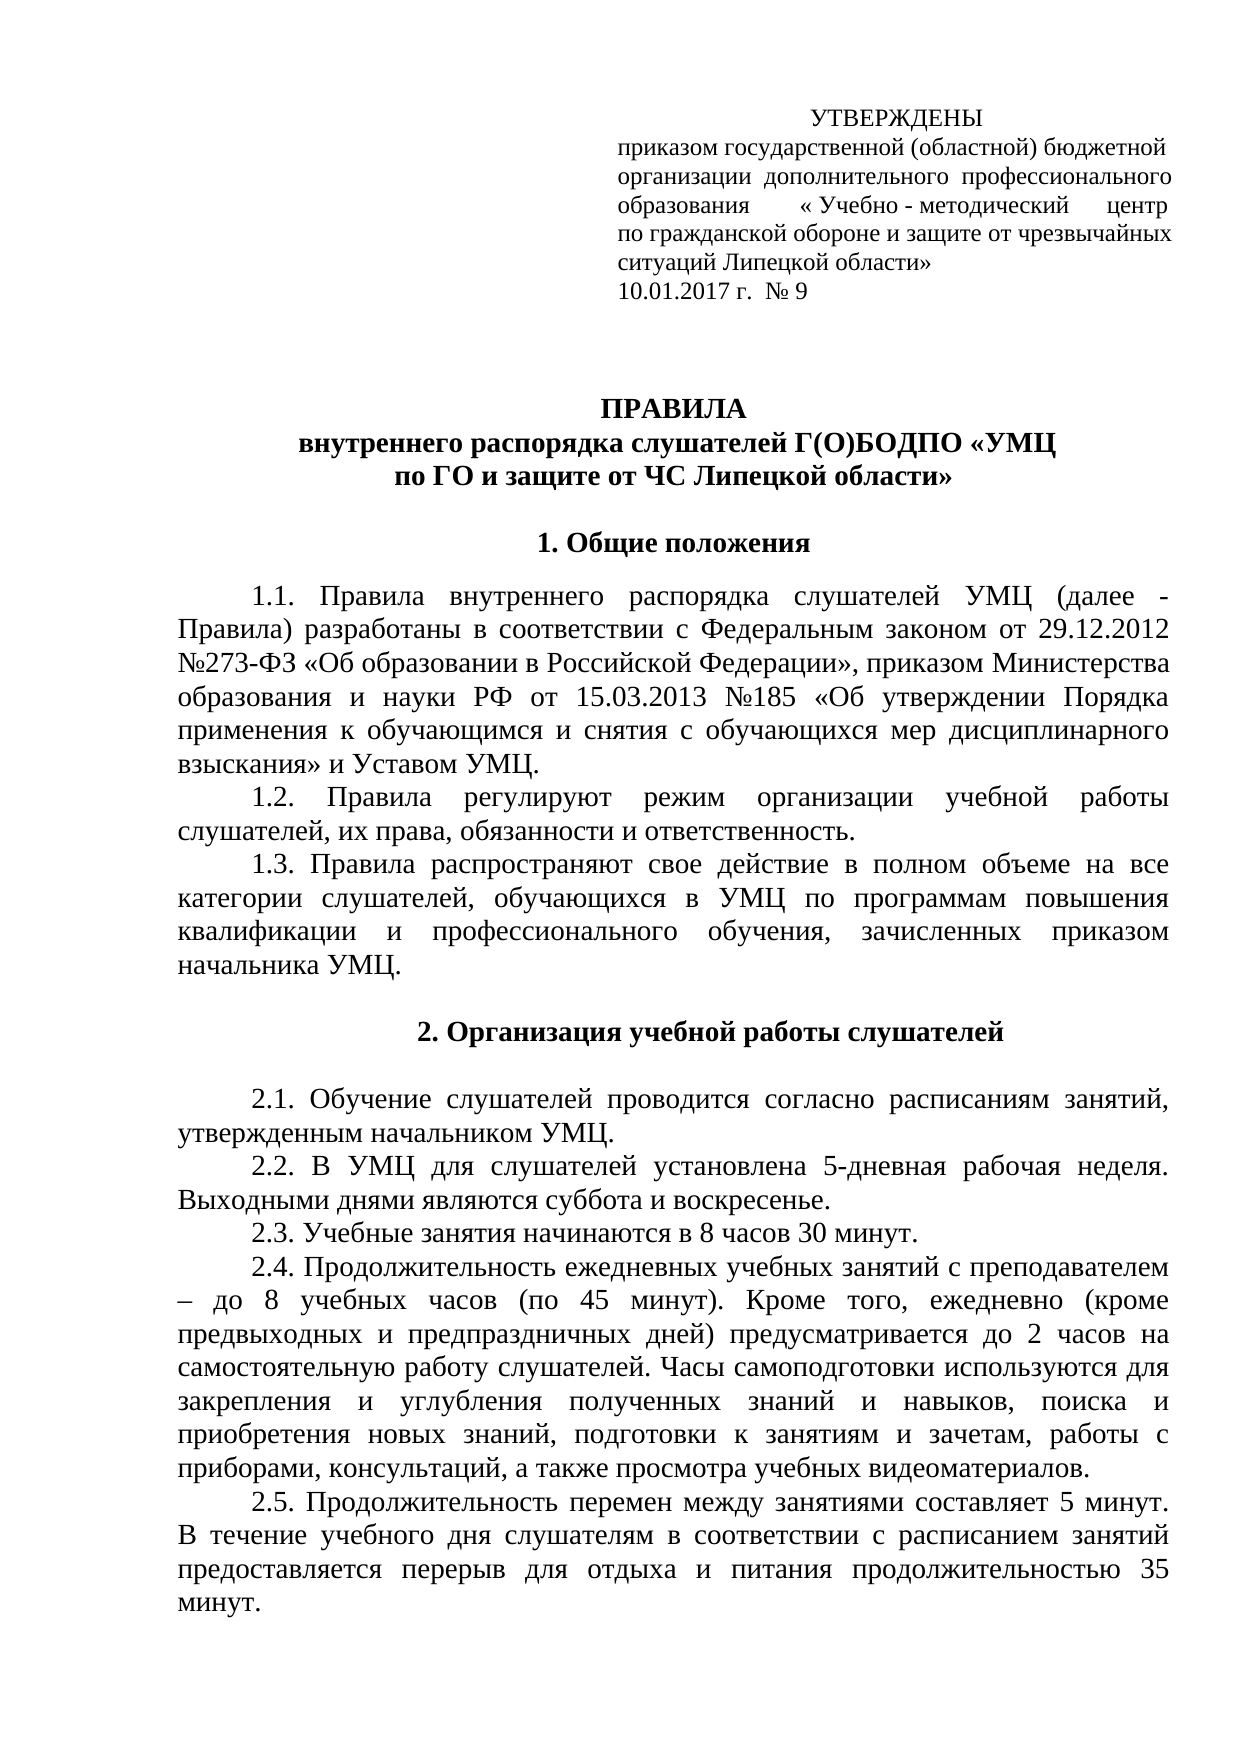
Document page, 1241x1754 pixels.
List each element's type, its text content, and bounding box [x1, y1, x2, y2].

text 2.4. Продолжительность ежедневных учебных занятий с преподавателем – до 8 учебных часов (по 45 минут). Кроме того, ежедневно (кроме предвыходных и предпраздничных дней) предусматривается до 2 часов на самостоятельную работу слушателей. Часы самоподготовки используются для закрепления и углубления полученных знаний и навыков, поиска и приобретения новых знаний, подготовки к занятиям и зачетам, работы с приборами, консультаций, а также просмотра учебных видеоматериалов. [177, 1249, 1170, 1484]
text 2.5. Продолжительность перемен между занятиями составляет 5 минут. В течение учебного дня слушателям в соответствии с расписанием занятий предоставляется перерыв для отдыха и питания продолжительностью 35 минут. [177, 1484, 1170, 1618]
text 1.1. Правила внутреннего распорядка слушателей УМЦ (далее - Правила) разработаны в соответствии с Федеральным законом от 29.12.2012 №273-ФЗ «Об образовании в Российской Федерации», приказом Министерства образования и науки РФ от 15.03.2013 №185 «Об утверждении Порядка применения к обучающимся и снятия с обучающихся мер дисциплинарного взыскания» и Уставом УМЦ. [177, 578, 1170, 779]
text 2. Организация учебной работы слушателей [177, 1014, 1170, 1048]
text 2.3. Учебные занятия начинаются в 8 часов 30 минут. [177, 1215, 1170, 1249]
text 1. Общие положения [177, 525, 1170, 559]
text 1.3. Правила распространяют свое действие в полном объеме на все категории слушателей, обучающихся в УМЦ по программам повышения квалификации и профессионального обучения, зачисленных приказом начальника УМЦ. [177, 846, 1170, 981]
text 1.2. Правила регулируют режим организации учебной работы слушателей, их права, обязанности и ответственность. [177, 779, 1170, 846]
text внутреннего распорядка слушателей Г(О)БОДПО «УМЦ [177, 425, 1170, 458]
text по ГО и защите от ЧС Липецкой области» [177, 458, 1170, 492]
text 2.2. В УМЦ для слушателей установлена 5-дневная рабочая неделя. Выходными днями являются суббота и воскресенье. [177, 1148, 1170, 1215]
text 2.1. Обучение слушателей проводится согласно расписаниям занятий, утвержденным начальником УМЦ. [177, 1081, 1170, 1148]
text ПРАВИЛА [177, 391, 1170, 425]
